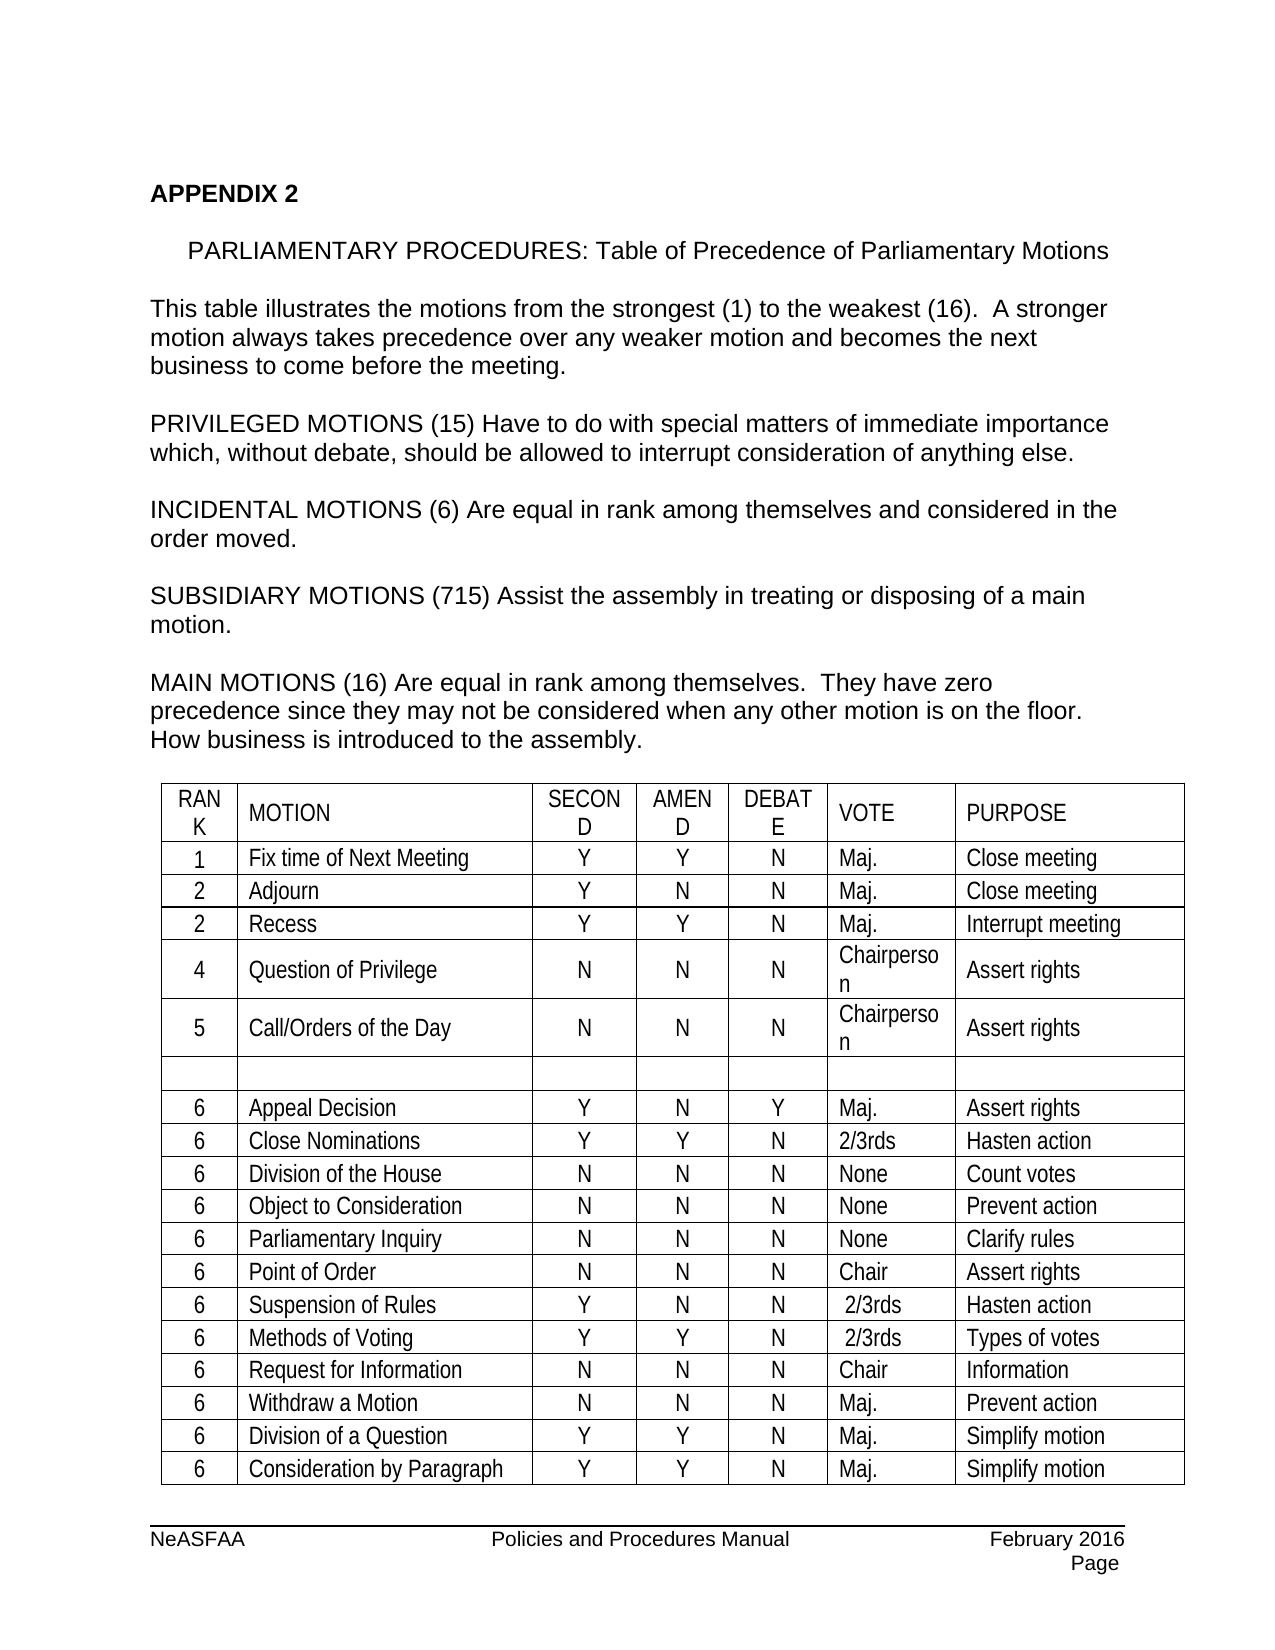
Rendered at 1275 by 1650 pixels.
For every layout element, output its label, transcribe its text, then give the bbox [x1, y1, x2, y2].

table_cell 6 [162, 1354, 237, 1386]
table_cell Chairperson [828, 940, 955, 998]
text MAIN MOTIONS (16) Are equal in rank among themselves. They have zero precedence since they may not be considered when any other motion is on the floor. How business is introduced to the assembly. [150, 667, 1125, 754]
table_header RANK [162, 784, 237, 841]
table_cell Division of the House [238, 1157, 532, 1189]
table_cell N [533, 1387, 636, 1418]
table_cell N [729, 1420, 827, 1451]
table_cell Consideration by Paragraph [238, 1452, 532, 1484]
table_cell Y [533, 1288, 636, 1320]
table_cell 2/3rds [828, 1124, 955, 1156]
table_cell Y [729, 1091, 827, 1123]
table_header SECOND [533, 784, 636, 841]
table_cell Y [533, 1321, 636, 1353]
table_cell Call/Orders of the Day [238, 999, 532, 1056]
table_cell 2/3rds [828, 1288, 955, 1320]
table_cell 6 [162, 1124, 237, 1156]
table_cell N [533, 1223, 636, 1254]
table_header DEBATE [729, 784, 827, 841]
table_cell [533, 1057, 636, 1090]
table_cell N [533, 1255, 636, 1287]
table_cell Suspension of Rules [238, 1288, 532, 1320]
table_cell Y [533, 875, 636, 906]
table_cell [956, 1057, 1184, 1090]
table_cell Request for Information [238, 1354, 532, 1386]
table_cell Y [637, 908, 728, 939]
table_header VOTE [828, 784, 955, 841]
table_cell Methods of Voting [238, 1321, 532, 1353]
table_cell N [637, 1190, 728, 1222]
table_cell N [637, 1091, 728, 1123]
table_cell 2/3rds [828, 1321, 955, 1353]
table_cell N [533, 999, 636, 1056]
table_cell N [729, 1354, 827, 1386]
table_cell N [729, 1157, 827, 1189]
table_cell Hasten action [956, 1288, 1184, 1320]
table_cell 6 [162, 1190, 237, 1222]
table_cell N [729, 1387, 827, 1418]
table_cell Simplify motion [956, 1452, 1184, 1484]
table_cell Object to Consideration [238, 1190, 532, 1222]
table_cell Maj. [828, 842, 955, 874]
table_cell Division of a Question [238, 1420, 532, 1451]
table_cell N [533, 1190, 636, 1222]
table_cell N [729, 875, 827, 906]
table_cell Appeal Decision [238, 1091, 532, 1123]
table_cell [729, 1057, 827, 1090]
table_cell 6 [162, 1223, 237, 1254]
table_cell N [729, 1452, 827, 1484]
table_cell Close meeting [956, 842, 1184, 874]
table_cell N [637, 1288, 728, 1320]
table_cell Hasten action [956, 1124, 1184, 1156]
table_cell 6 [162, 1091, 237, 1123]
table_cell N [729, 1190, 827, 1222]
table_cell Withdraw a Motion [238, 1387, 532, 1418]
table_cell Maj. [828, 1387, 955, 1418]
table_cell Y [637, 1124, 728, 1156]
table_cell Y [533, 1420, 636, 1451]
table_cell Recess [238, 908, 532, 939]
table_cell Chair [828, 1255, 955, 1287]
table_cell Y [533, 842, 636, 874]
table_cell N [637, 1223, 728, 1254]
table_cell Information [956, 1354, 1184, 1386]
table_cell Assert rights [956, 1091, 1184, 1123]
table_cell N [637, 1157, 728, 1189]
table_cell N [637, 1387, 728, 1418]
table_cell 1 [162, 842, 237, 874]
table_cell N [729, 1321, 827, 1353]
table_cell Y [637, 1420, 728, 1451]
table_cell Point of Order [238, 1255, 532, 1287]
subtitle PARLIAMENTARY PROCEDURES: Table of Precedence of Parliamentary Motions [187, 236, 1125, 265]
table_cell Maj. [828, 908, 955, 939]
table_cell Maj. [828, 875, 955, 906]
table_header AMEND [637, 784, 728, 841]
table_cell 6 [162, 1452, 237, 1484]
table_cell Assert rights [956, 940, 1184, 998]
table_cell Close Nominations [238, 1124, 532, 1156]
table_cell N [729, 1288, 827, 1320]
table_header MOTION [238, 784, 532, 841]
table_cell [828, 1057, 955, 1090]
table_cell 2 [162, 875, 237, 906]
table_cell None [828, 1157, 955, 1189]
text SUBSIDIARY MOTIONS (715) Assist the assembly in treating or disposing of a main motion. [150, 581, 1125, 639]
table_cell N [637, 940, 728, 998]
table_cell Y [637, 1452, 728, 1484]
table_cell Chair [828, 1354, 955, 1386]
table_cell Maj. [828, 1452, 955, 1484]
table_cell Maj. [828, 1420, 955, 1451]
table_cell Y [533, 1091, 636, 1123]
table_cell 6 [162, 1255, 237, 1287]
table_cell Prevent action [956, 1190, 1184, 1222]
table_cell Prevent action [956, 1387, 1184, 1418]
table_cell Clarify rules [956, 1223, 1184, 1254]
table_cell Assert rights [956, 999, 1184, 1056]
table_cell N [533, 1157, 636, 1189]
table_cell N [729, 908, 827, 939]
table_cell N [637, 875, 728, 906]
table_cell Close meeting [956, 875, 1184, 906]
table_cell Y [637, 842, 728, 874]
table_cell Interrupt meeting [956, 908, 1184, 939]
table_cell Parliamentary Inquiry [238, 1223, 532, 1254]
table_cell Y [533, 1452, 636, 1484]
table_cell Chairperson [828, 999, 955, 1056]
table_cell 5 [162, 999, 237, 1056]
table_cell N [729, 999, 827, 1056]
table_cell Question of Privilege [238, 940, 532, 998]
table_cell [162, 1057, 237, 1090]
table_cell N [729, 842, 827, 874]
table_cell Assert rights [956, 1255, 1184, 1287]
table_cell 6 [162, 1420, 237, 1451]
table_cell N [729, 1124, 827, 1156]
table_cell N [637, 999, 728, 1056]
table_cell [238, 1057, 532, 1090]
table_header PURPOSE [956, 784, 1184, 841]
table_cell N [729, 1255, 827, 1287]
table_cell Y [637, 1321, 728, 1353]
table_cell N [637, 1255, 728, 1287]
text PRIVILEGED MOTIONS (15) Have to do with special matters of immediate importance which, without debate, should be allowed to interrupt consideration of anything else. [150, 409, 1125, 466]
table_cell Y [533, 1124, 636, 1156]
text INCIDENTAL MOTIONS (6) Are equal in rank among themselves and considered in the order moved. [150, 495, 1125, 552]
table_cell 6 [162, 1321, 237, 1353]
table_cell 2 [162, 908, 237, 939]
table_cell N [533, 1354, 636, 1386]
table_cell 6 [162, 1387, 237, 1418]
table_cell Maj. [828, 1091, 955, 1123]
table_cell None [828, 1190, 955, 1222]
table_cell Y [533, 908, 636, 939]
table_cell [637, 1057, 728, 1090]
table_cell 6 [162, 1157, 237, 1189]
table_cell N [637, 1354, 728, 1386]
table_cell Count votes [956, 1157, 1184, 1189]
table_cell 4 [162, 940, 237, 998]
table_cell None [828, 1223, 955, 1254]
text This table illustrates the motions from the strongest (1) to the weakest (16). A stronger motion always takes precedence over any weaker motion and becomes the next business to come before the meeting. [150, 294, 1125, 380]
table_cell Types of votes [956, 1321, 1184, 1353]
subtitle APPENDIX 2 [150, 179, 1125, 207]
table_cell Simplify motion [956, 1420, 1184, 1451]
table_cell Adjourn [238, 875, 532, 906]
table_cell N [533, 940, 636, 998]
table_cell N [729, 940, 827, 998]
table_cell 6 [162, 1288, 237, 1320]
table_cell Fix time of Next Meeting [238, 842, 532, 874]
table_cell N [729, 1223, 827, 1254]
